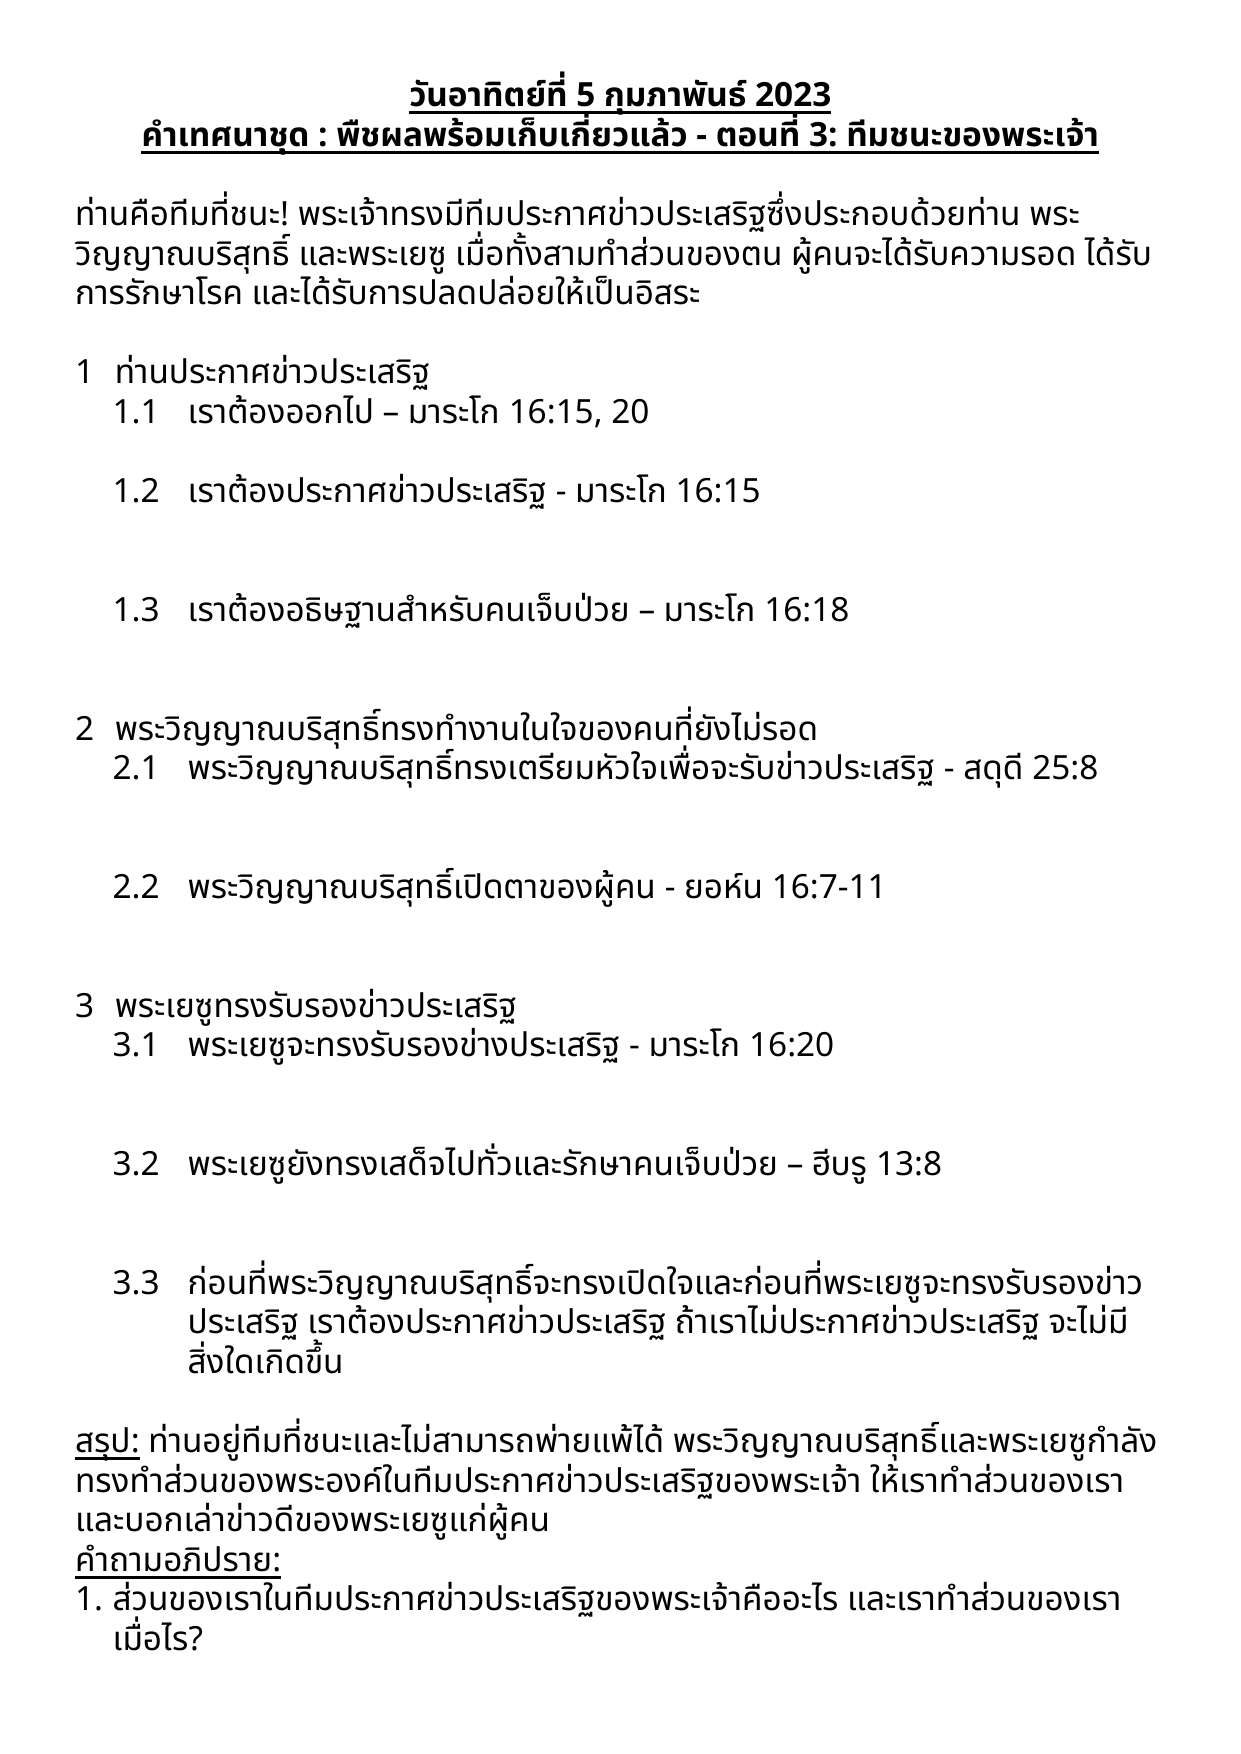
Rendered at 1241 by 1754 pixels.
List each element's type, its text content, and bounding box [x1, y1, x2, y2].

list ส่วนของเราในทีมประกาศข่าวประเสริฐของพระเจ้าคืออะไร และเราทำส่วนของเราเมื่อไร? [75, 1579, 1165, 1658]
text สรุป: ท่านอยู่ทีมที่ชนะและไม่สามารถพ่ายแพ้ได้ พระวิญญาณบริสุทธิ์และพระเยซูกำลังทรงทำส่วนของพระองค์ในทีมประกาศข่าวประเสริฐของพระเจ้า ให้เราทำส่วนของเราและบอกเล่าข่าวดีของพระเยซูแก่ผู้คน [75, 1421, 1165, 1539]
text คำเทศนาชุด : พืชผลพร้อมเก็บเกี่ยวแล้ว - ตอนที่ 3: ทีมชนะของพระเจ้า [75, 114, 1165, 154]
text ท่านคือทีมที่ชนะ! พระเจ้าทรงมีทีมประกาศข่าวประเสริฐซึ่งประกอบด้วยท่าน พระวิญญาณบริสุทธิ์ และพระเยซู เมื่อทั้งสามทำส่วนของตน ผู้คนจะได้รับความรอด ได้รับการรักษาโรค และได้รับการปลดปล่อยให้เป็นอิสระ [75, 194, 1165, 312]
list เราต้องออกไป – มาระโก 16:15, 20 [112, 392, 1165, 431]
list พระวิญญาณบริสุทธิ์ทรงเตรียมหัวใจเพื่อจะรับข่าวประเสริฐ - สดุดี 25:8 [112, 748, 1165, 787]
list พระเยซูยังทรงเสด็จไปทั่วและรักษาคนเจ็บป่วย – ฮีบรู 13:8 [112, 1144, 1165, 1183]
list ท่านประกาศข่าวประเสริฐ [75, 352, 1165, 392]
list พระวิญญาณบริสุทธิ์ทรงทำงานในใจของคนที่ยังไม่รอด [75, 708, 1165, 748]
list พระวิญญาณบริสุทธิ์เปิดตาของผู้คน - ยอห์น 16:7-11 [112, 867, 1165, 906]
list ก่อนที่พระวิญญาณบริสุทธิ์จะทรงเปิดใจและก่อนที่พระเยซูจะทรงรับรองข่าวประเสริฐ เราต้องประกาศข่าวประเสริฐ ถ้าเราไม่ประกาศข่าวประเสริฐ จะไม่มีสิ่งใดเกิดขึ้น [112, 1262, 1165, 1381]
list พระเยซูทรงรับรองข่าวประเสริฐ [75, 985, 1165, 1025]
text คำถามอภิปราย: [75, 1539, 1165, 1579]
list เราต้องประกาศข่าวประเสริฐ - มาระโก 16:15 [112, 471, 1165, 510]
text วันอาทิตย์ที่ 5 กุมภาพันธ์ 2023 [75, 75, 1165, 114]
list เราต้องอธิษฐานสำหรับคนเจ็บป่วย – มาระโก 16:18 [112, 589, 1165, 629]
list พระเยซูจะทรงรับรองข่างประเสริฐ - มาระโก 16:20 [112, 1025, 1165, 1064]
